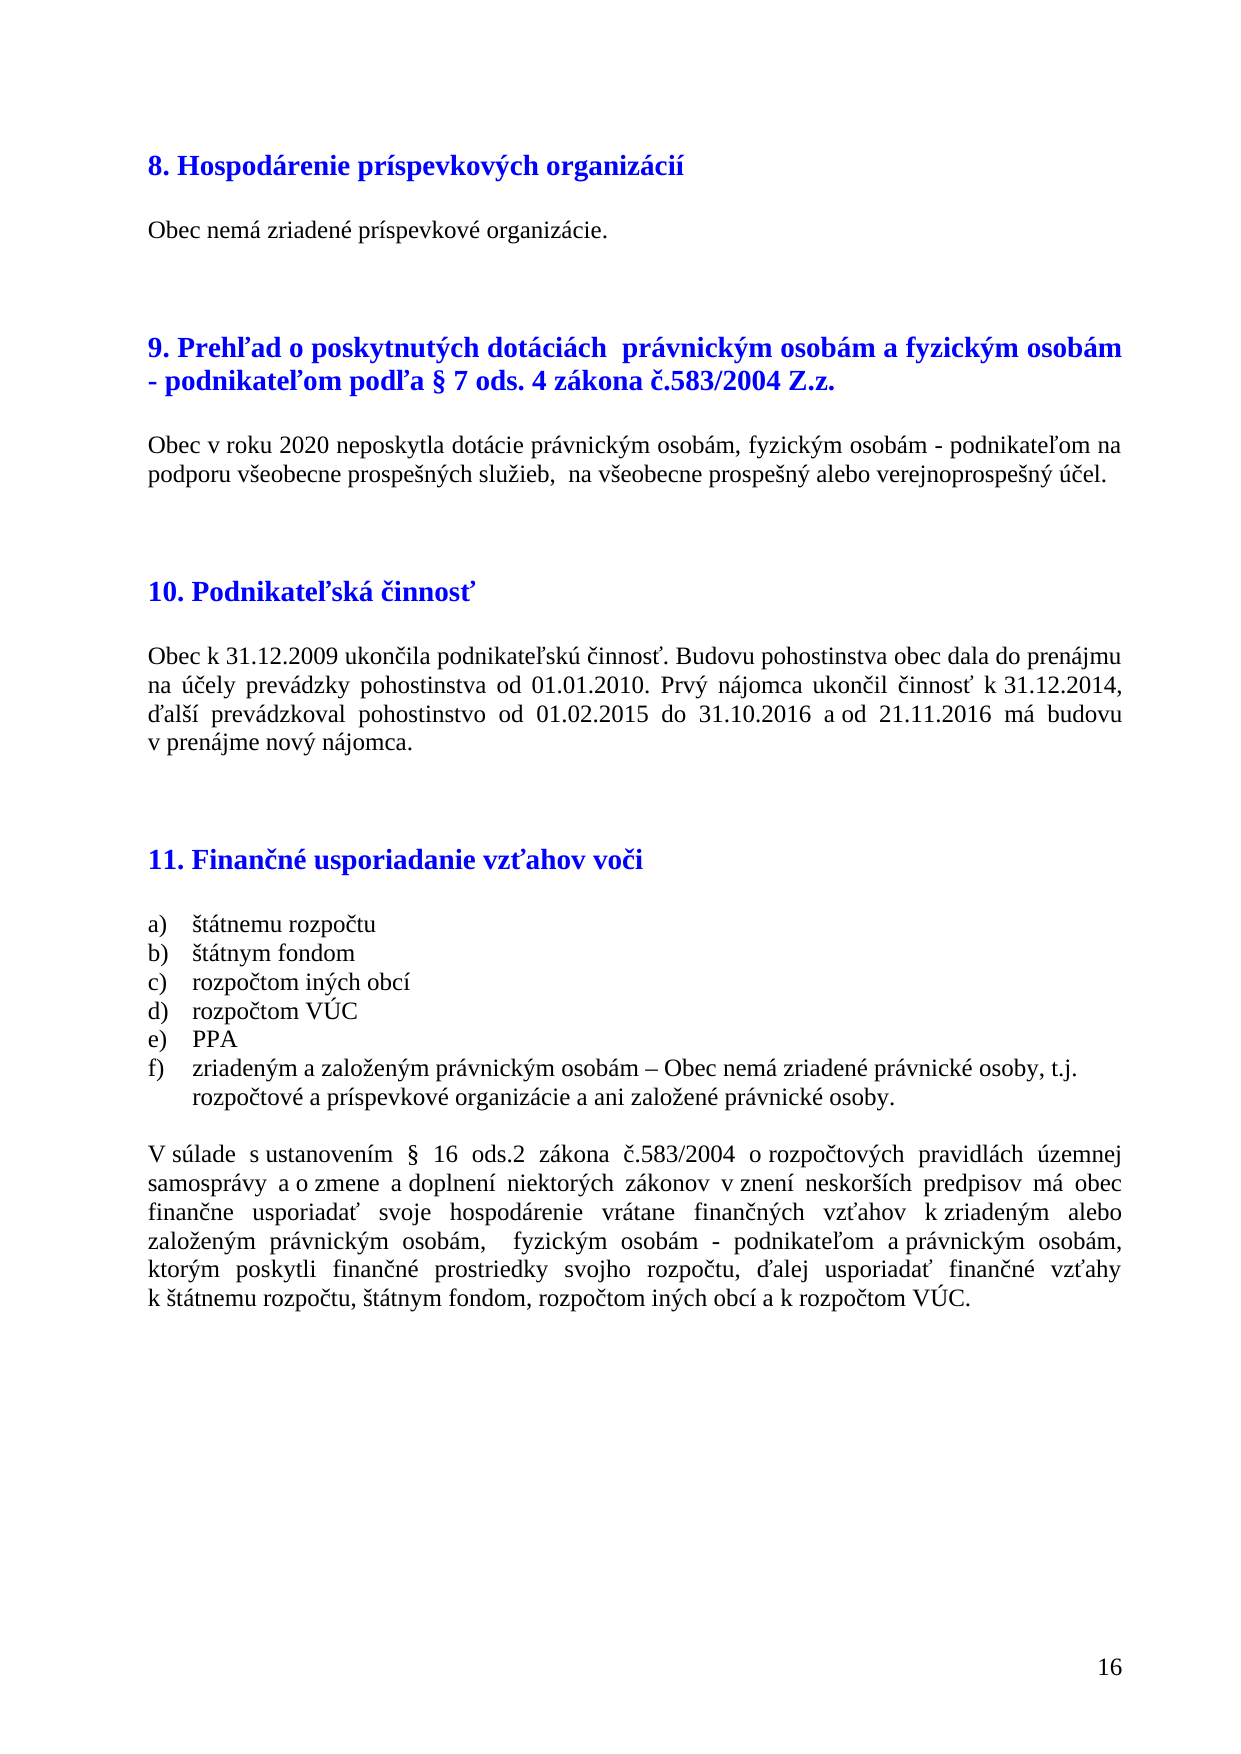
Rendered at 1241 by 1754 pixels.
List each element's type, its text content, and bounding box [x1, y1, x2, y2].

list štátnemu rozpočtu [148, 909, 1122, 938]
text 11. Finančné usporiadanie vzťahov voči [148, 842, 1122, 876]
list štátnym fondom [148, 938, 1122, 967]
text Obec k 31.12.2009 ukončila podnikateľskú činnosť. Budovu pohostinstva obec dala do prenájmu na účely prevádzky pohostinstva od 01.01.2010. Prvý nájomca ukončil činnosť k 31.12.2014, ďalší prevádzkoval pohostinstvo od 01.02.2015 do 31.10.2016 a od 21.11.2016 má budovu v prenájme nový nájomca. [148, 641, 1122, 756]
text Obec nemá zriadené príspevkové organizácie. [148, 215, 1122, 243]
list zriadeným a založeným právnickým osobám – Obec nemá zriadené právnické osoby, t.j. rozpočtové a príspevkové organizácie a ani založené právnické osoby. [148, 1053, 1122, 1111]
list rozpočtom VÚC [148, 996, 1122, 1024]
text Obec v roku 2020 neposkytla dotácie právnickým osobám, fyzickým osobám - podnikateľom na podporu všeobecne prospešných služieb, na všeobecne prospešný alebo verejnoprospešný účel. [148, 430, 1122, 488]
text V súlade s ustanovením § 16 ods.2 zákona č.583/2004 o rozpočtových pravidlách územnej samosprávy a o zmene a doplnení niektorých zákonov v znení neskorších predpisov má obec finančne usporiadať svoje hospodárenie vrátane finančných vzťahov k zriadeným alebo založeným právnickým osobám, fyzickým osobám - podnikateľom a právnickým osobám, ktorým poskytli finančné prostriedky svojho rozpočtu, ďalej usporiadať finančné vzťahy k štátnemu rozpočtu, štátnym fondom, rozpočtom iných obcí a k rozpočtom VÚC. [148, 1139, 1122, 1312]
text 9. Prehľad o poskytnutých dotáciách právnickým osobám a fyzickým osobám - podnikateľom podľa § 7 ods. 4 zákona č.583/2004 Z.z. [148, 330, 1122, 397]
text 10. Podnikateľská činnosť [148, 574, 1122, 608]
list PPA [148, 1024, 1122, 1053]
text 8. Hospodárenie príspevkových organizácií [148, 148, 1122, 181]
list rozpočtom iných obcí [148, 967, 1122, 996]
